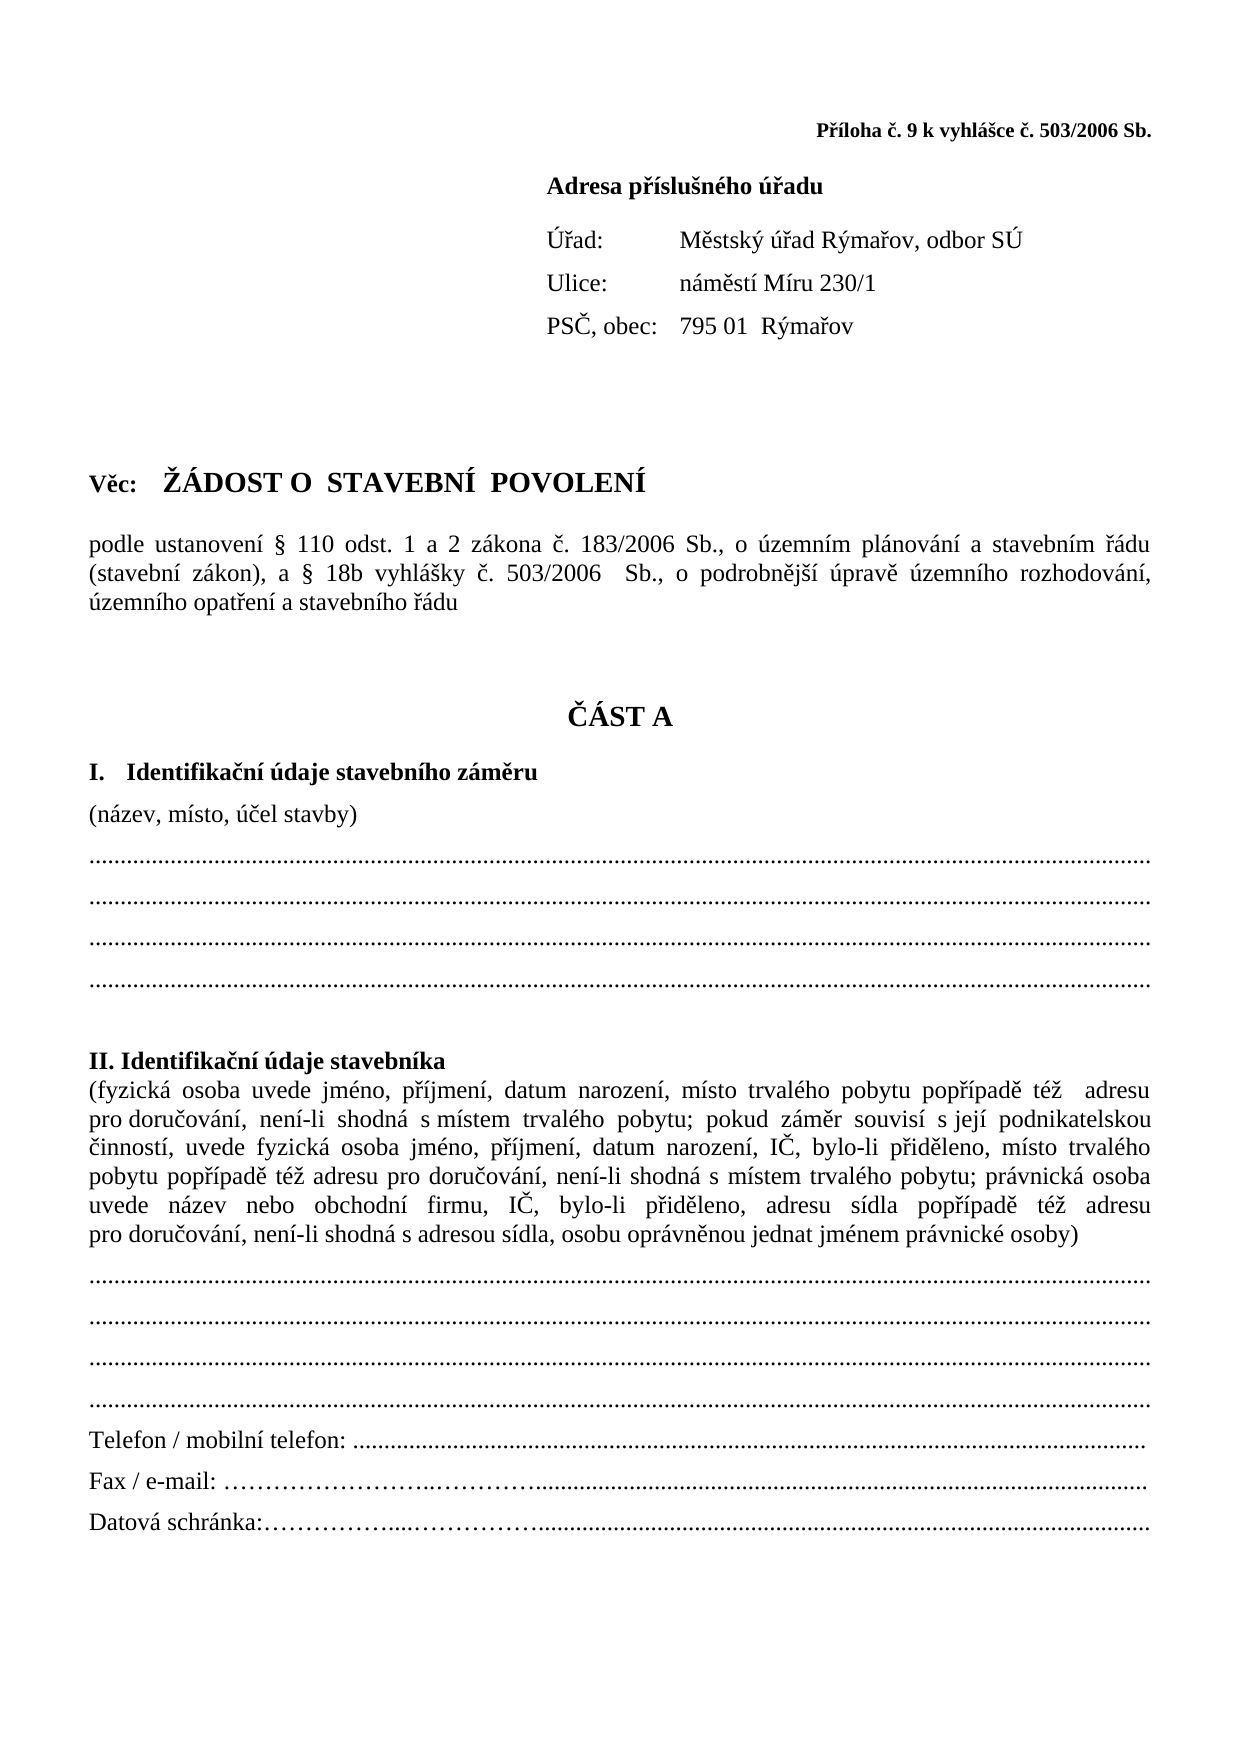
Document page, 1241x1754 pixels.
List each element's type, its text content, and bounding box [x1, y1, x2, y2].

text Příloha č. 9 k vyhlášce č. 503/2006 Sb. [89, 118, 1152, 142]
text II. Identifikační údaje stavebníka [89, 1046, 1152, 1075]
text Datová schránka:……………....…………….................................................................................................. [89, 1507, 1152, 1536]
subtitle Adresa příslušného úřadu [89, 171, 1152, 200]
text Úřad: Městský úřad Rýmařov, odbor SÚ [89, 225, 1152, 253]
text (název, místo, účel stavby) [89, 799, 1152, 827]
subtitle Věc: ŽÁDOST O STAVEBNÍ POVOLENÍ [89, 465, 1152, 499]
list Identifikační údaje stavebního záměru [89, 757, 1152, 786]
text PSČ, obec: 795 01 Rýmařov [89, 311, 1152, 340]
text podle ustanovení § 110 odst. 1 a 2 zákona č. 183/2006 Sb., o územním plánování a stavebním řádu (stavební zákon), a § 18b vyhlášky č. 503/2006 Sb., o podrobnější úpravě územního rozhodování, územního opatření a stavebního řádu [89, 529, 1152, 615]
text (fyzická osoba uvede jméno, příjmení, datum narození, místo trvalého pobytu popřípadě též adresu pro doručování, není-li shodná s místem trvalého pobytu; pokud záměr souvisí s její podnikatelskou činností, uvede fyzická osoba jméno, příjmení, datum narození, IČ, bylo-li přiděleno, místo trvalého pobytu popřípadě též adresu pro doručování, není-li shodná s místem trvalého pobytu; právnická osoba uvede název nebo obchodní firmu, IČ, bylo-li přiděleno, adresu sídla popřípadě též adresu pro doručování, není-li shodná s adresou sídla, osobu oprávněnou jednat jménem právnické osoby) [89, 1075, 1152, 1247]
text Fax / e-mail: ……………………..………….................................................................................................. [89, 1466, 1152, 1495]
text Ulice: náměstí Míru 230/1 [89, 268, 1152, 297]
text ČÁST A [89, 699, 1152, 732]
text Telefon / mobilní telefon: ............................................................................................................................... [89, 1425, 1152, 1454]
